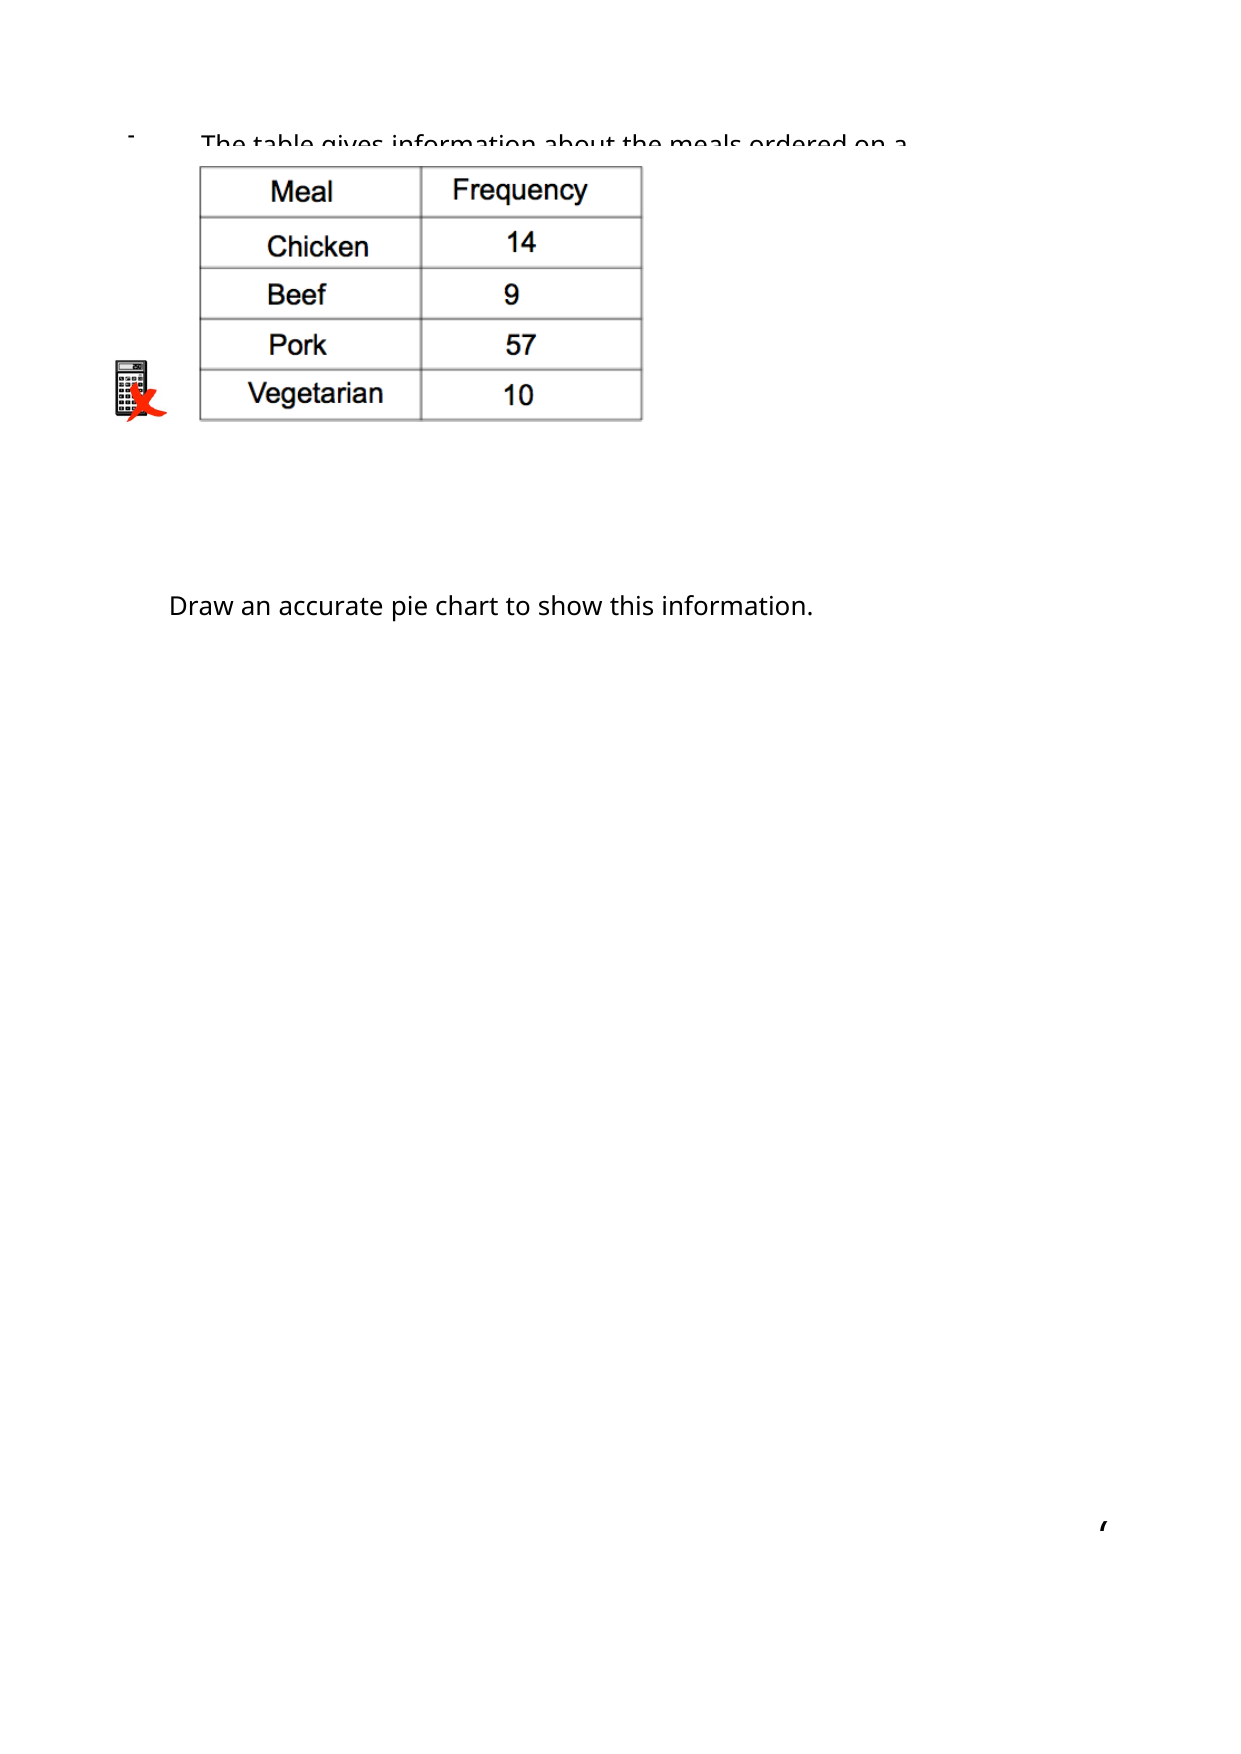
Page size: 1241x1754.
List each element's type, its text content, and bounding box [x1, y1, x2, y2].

picture [199, 166, 644, 422]
text Draw an accurate pie chart to show this information. [169, 588, 1136, 623]
picture [114, 359, 168, 422]
